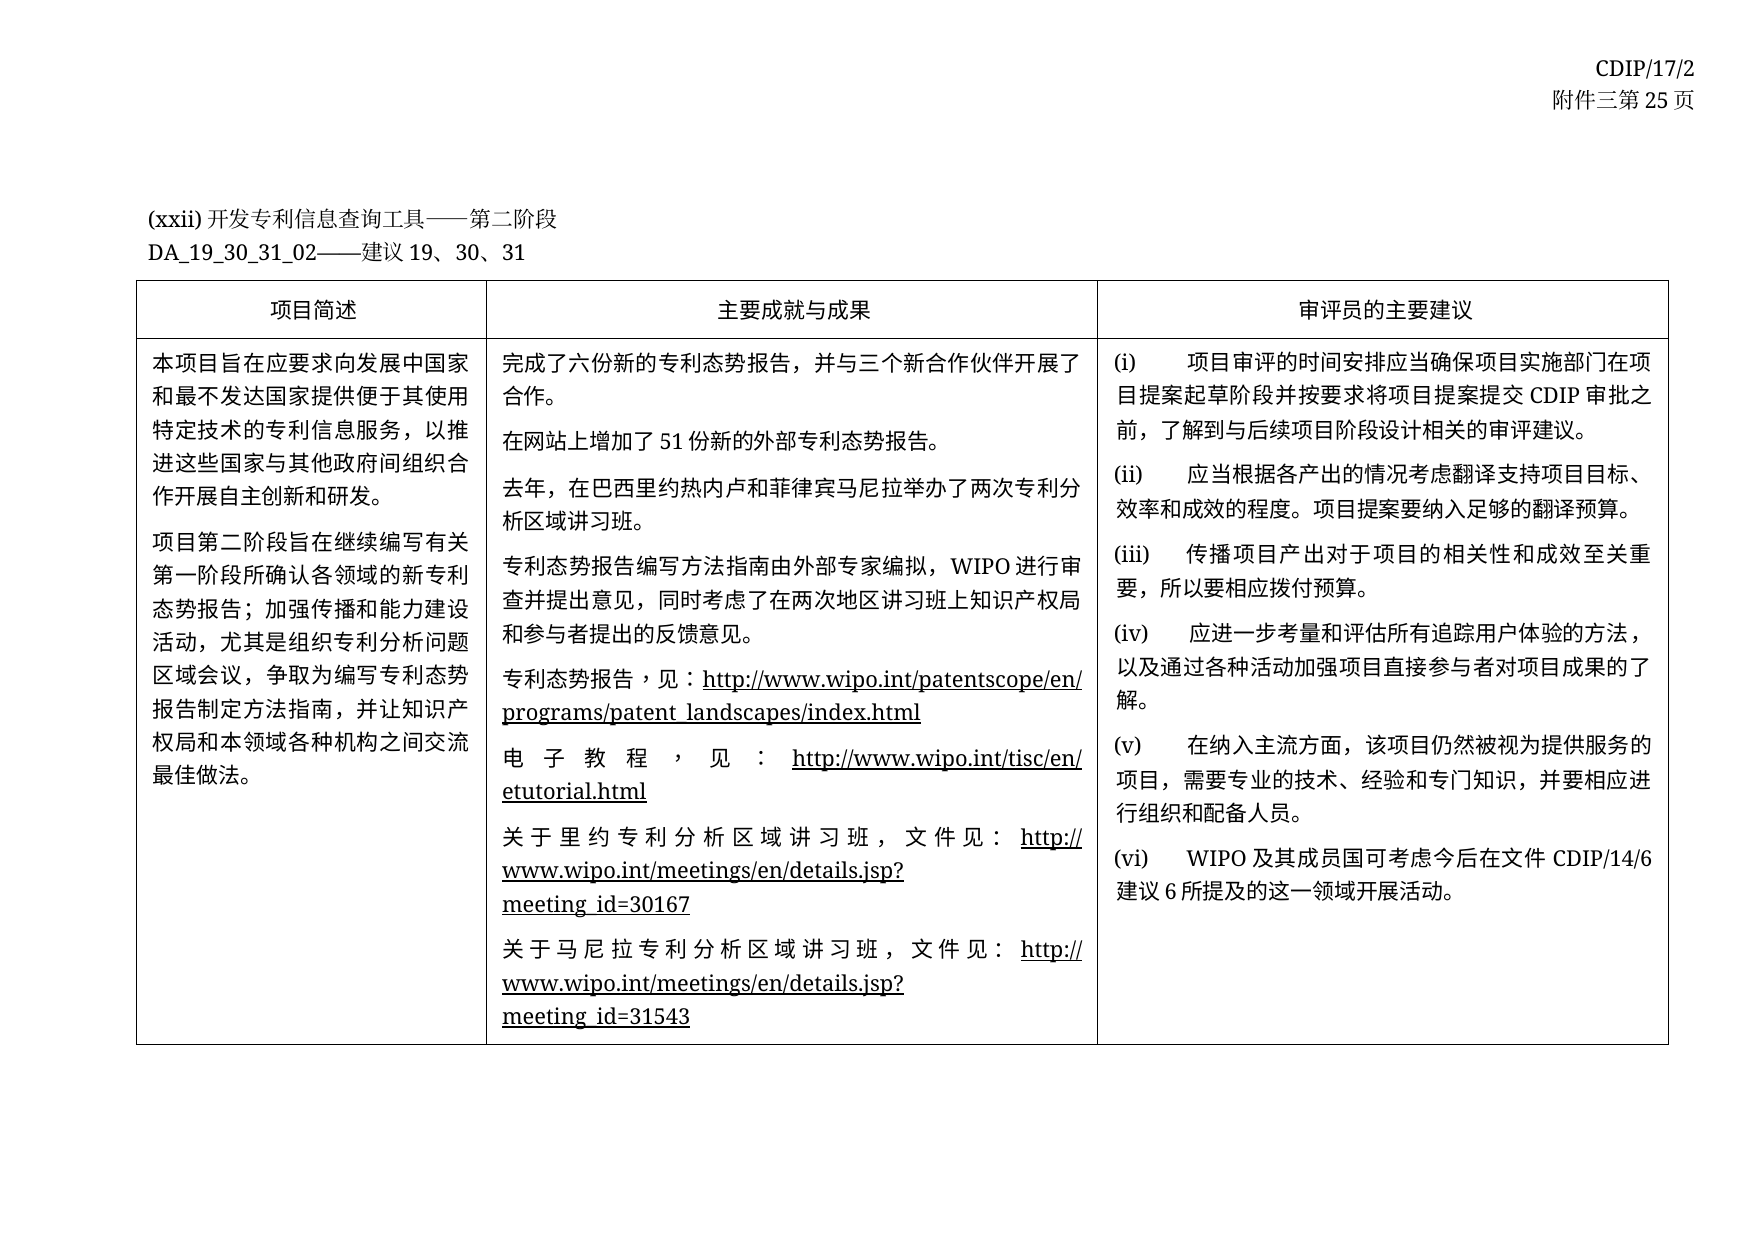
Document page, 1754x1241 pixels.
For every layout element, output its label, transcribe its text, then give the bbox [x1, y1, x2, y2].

table_cell 本项目旨在应要求向发展中国家和最不发达国家提供便于其使用特定技术的专利信息服务，以推进这些国家与其他政府间组织合作开展自主创新和研发。 项目第二阶段旨在继续编写有关第一阶段所确认各领域的新专利态势报告；加强传播和能力建设活动，尤其是组织专利分析问题区域会议，争取为编写专利态势报告制定方法指南，并让知识产权局和本领域各种机构之间交流最佳做法。 [137, 339, 486, 1043]
table_header 审评员的主要建议 [1098, 281, 1668, 337]
table_header 主要成就与成果 [487, 281, 1097, 337]
table_cell 完成了六份新的专利态势报告，并与三个新合作伙伴开展了合作。 在网站上增加了51份新的外部专利态势报告。 去年，在巴西里约热内卢和菲律宾马尼拉举办了两次专利分析区域讲习班。 专利态势报告编写方法指南由外部专家编拟，WIPO进行审查并提出意见，同时考虑了在两次地区讲习班上知识产权局和参与者提出的反馈意见。 专利态势报告，见：http://www.wipo.int/patentscope/en/ programs/patent_landscapes/index.html 电子教程，见：http://www.wipo.int/tisc/en/ etutorial.html 关于里约专利分析区域讲习班，文件见：http://www.wipo.int/meetings/en/details.jsp?meeting_id=30167 关于马尼拉专利分析区域讲习班，文件见：http://www.wipo.int/meetings/en/details.jsp?meeting_id=31543 [487, 339, 1097, 1043]
list (xxii) 开发专利信息查询工具——第二阶段 [148, 201, 1695, 234]
table_cell 项目审评的时间安排应当确保项目实施部门在项目提案起草阶段并按要求将项目提案提交CDIP审批之前，了解到与后续项目阶段设计相关的审评建议。 应当根据各产出的情况考虑翻译支持项目目标、效率和成效的程度。项目提案要纳入足够的翻译预算。 传播项目产出对于项目的相关性和成效至关重要，所以要相应拨付预算。 应进一步考量和评估所有追踪用户体验的方法，以及通过各种活动加强项目直接参与者对项目成果的了解。 在纳入主流方面，该项目仍然被视为提供服务的项目，需要专业的技术、经验和专门知识，并要相应进行组织和配备人员。 WIPO及其成员国可考虑今后在文件CDIP/14/6建议6所提及的这一领域开展活动。 [1098, 339, 1668, 1043]
table_header 项目简述 [137, 281, 486, 337]
list DA_19_30_31_02——建议19、30、31 [148, 234, 1695, 267]
